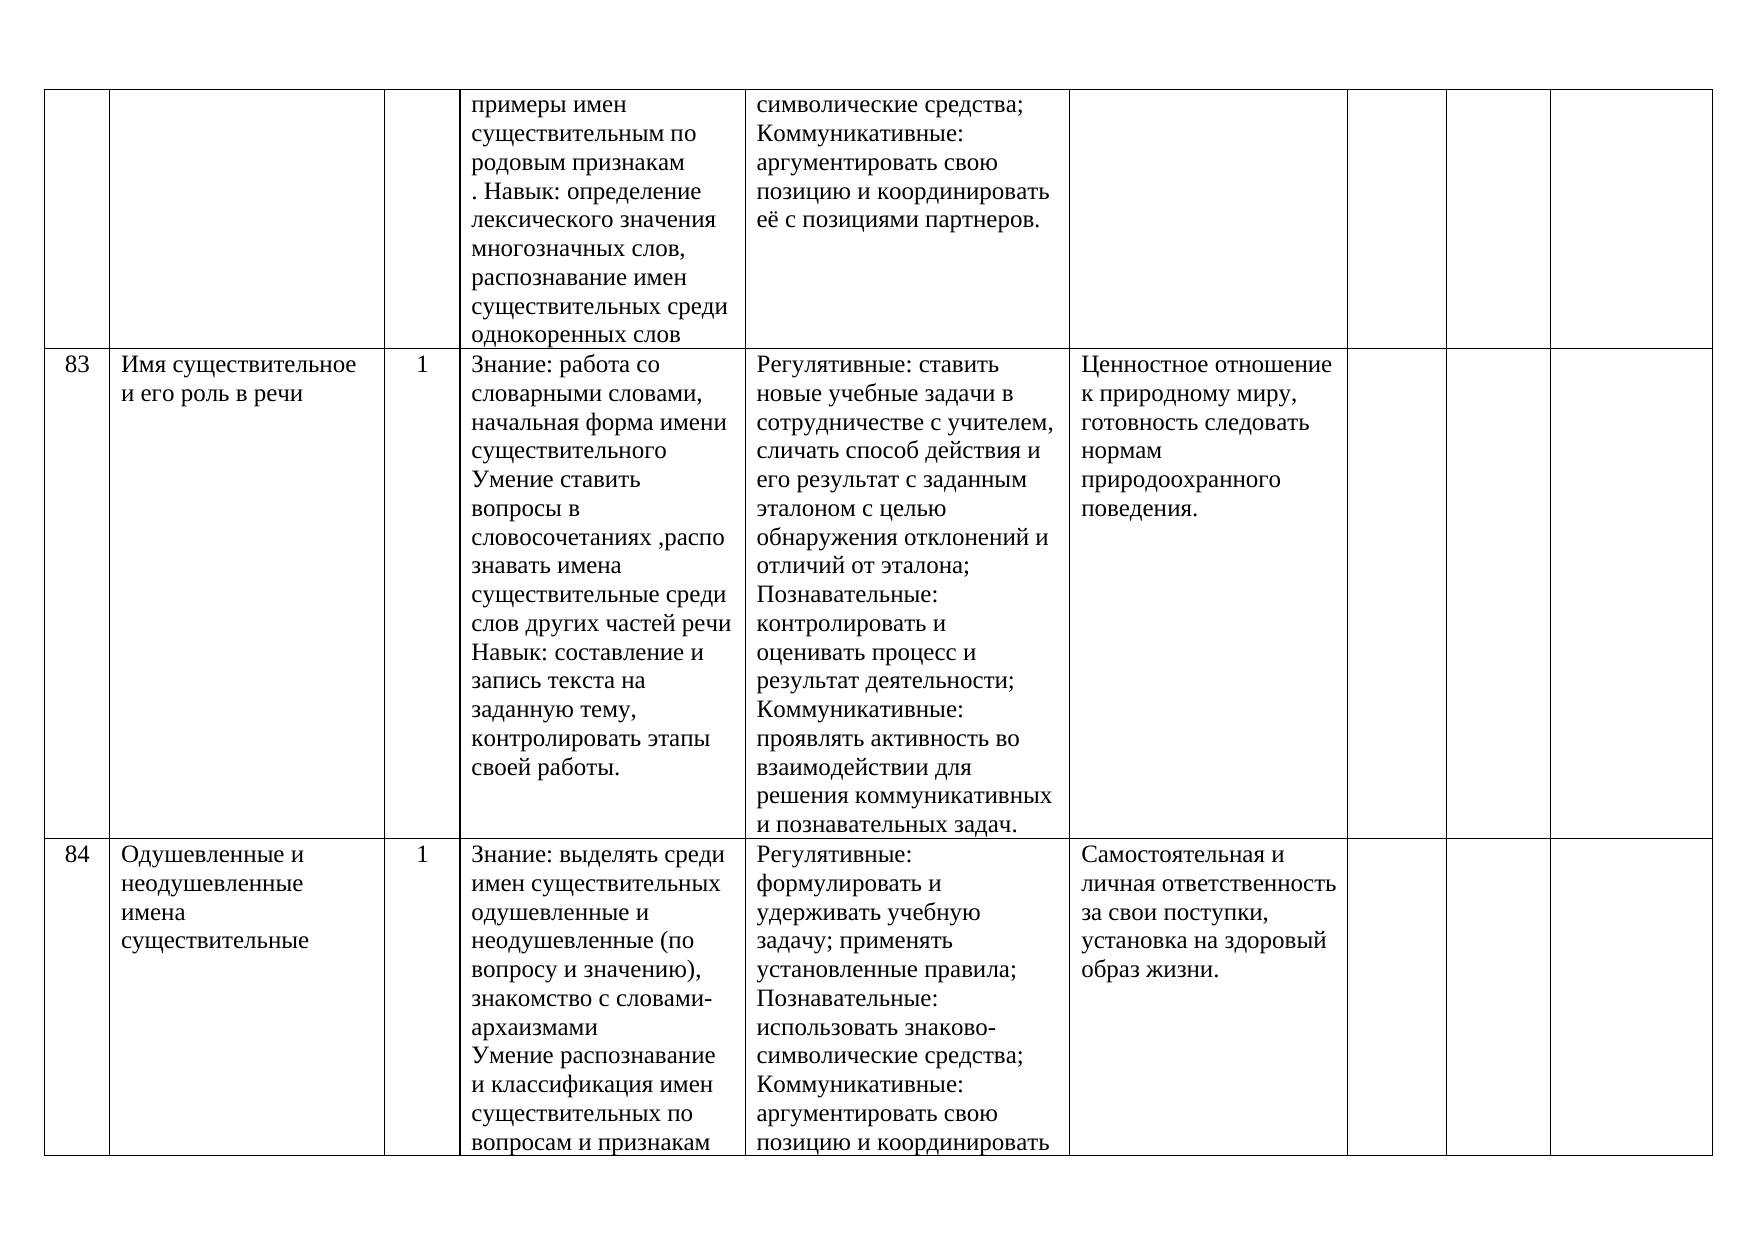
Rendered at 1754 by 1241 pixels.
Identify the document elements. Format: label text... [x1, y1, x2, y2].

table_cell 1 [385, 839, 459, 1155]
table_cell 84 [45, 839, 109, 1155]
table_cell [1447, 349, 1550, 838]
table_cell [1348, 349, 1446, 838]
table_cell [1447, 839, 1550, 1155]
table_cell 82 [45, 90, 109, 348]
table_cell 83 [45, 349, 109, 838]
table_cell [1348, 90, 1446, 348]
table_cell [461, 90, 745, 348]
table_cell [461, 839, 745, 1155]
table_cell [1348, 839, 1446, 1155]
table_cell Знание: работа со словарными словами, начальная форма имени существительного Умение ставить вопросы в словосочетаниях ,распознавать имена существительные среди слов других частей речи Навык: составление и запись текста на заданную тему, контролировать этапы своей работы. [461, 349, 745, 838]
table_cell 1 [385, 349, 459, 838]
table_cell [1070, 90, 1347, 348]
table_cell Имя существительное и его роль в речи [110, 349, 384, 838]
table_cell Ценностное отношение к природному миру, готовность следовать нормам природоохранного поведения. [1070, 349, 1347, 838]
table_cell [1551, 839, 1712, 1155]
table_cell [1551, 90, 1712, 348]
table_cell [746, 839, 1069, 1155]
table_cell [1551, 349, 1712, 838]
table_cell Регулятивные: ставить новые учебные задачи в сотрудничестве с учителем, сличать способ действия и его результат с заданным эталоном с целью обнаружения отклонений и отличий от эталона; Познавательные: контролировать и оценивать процесс и результат деятельности; Коммуникативные: проявлять активность во взаимодействии для решения коммуникативных и познавательных задач. [746, 349, 1069, 838]
table_cell 1 [385, 90, 459, 348]
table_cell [110, 839, 384, 1155]
table_cell [1447, 90, 1550, 348]
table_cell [1070, 839, 1347, 1155]
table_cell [110, 90, 384, 348]
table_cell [746, 90, 1069, 348]
